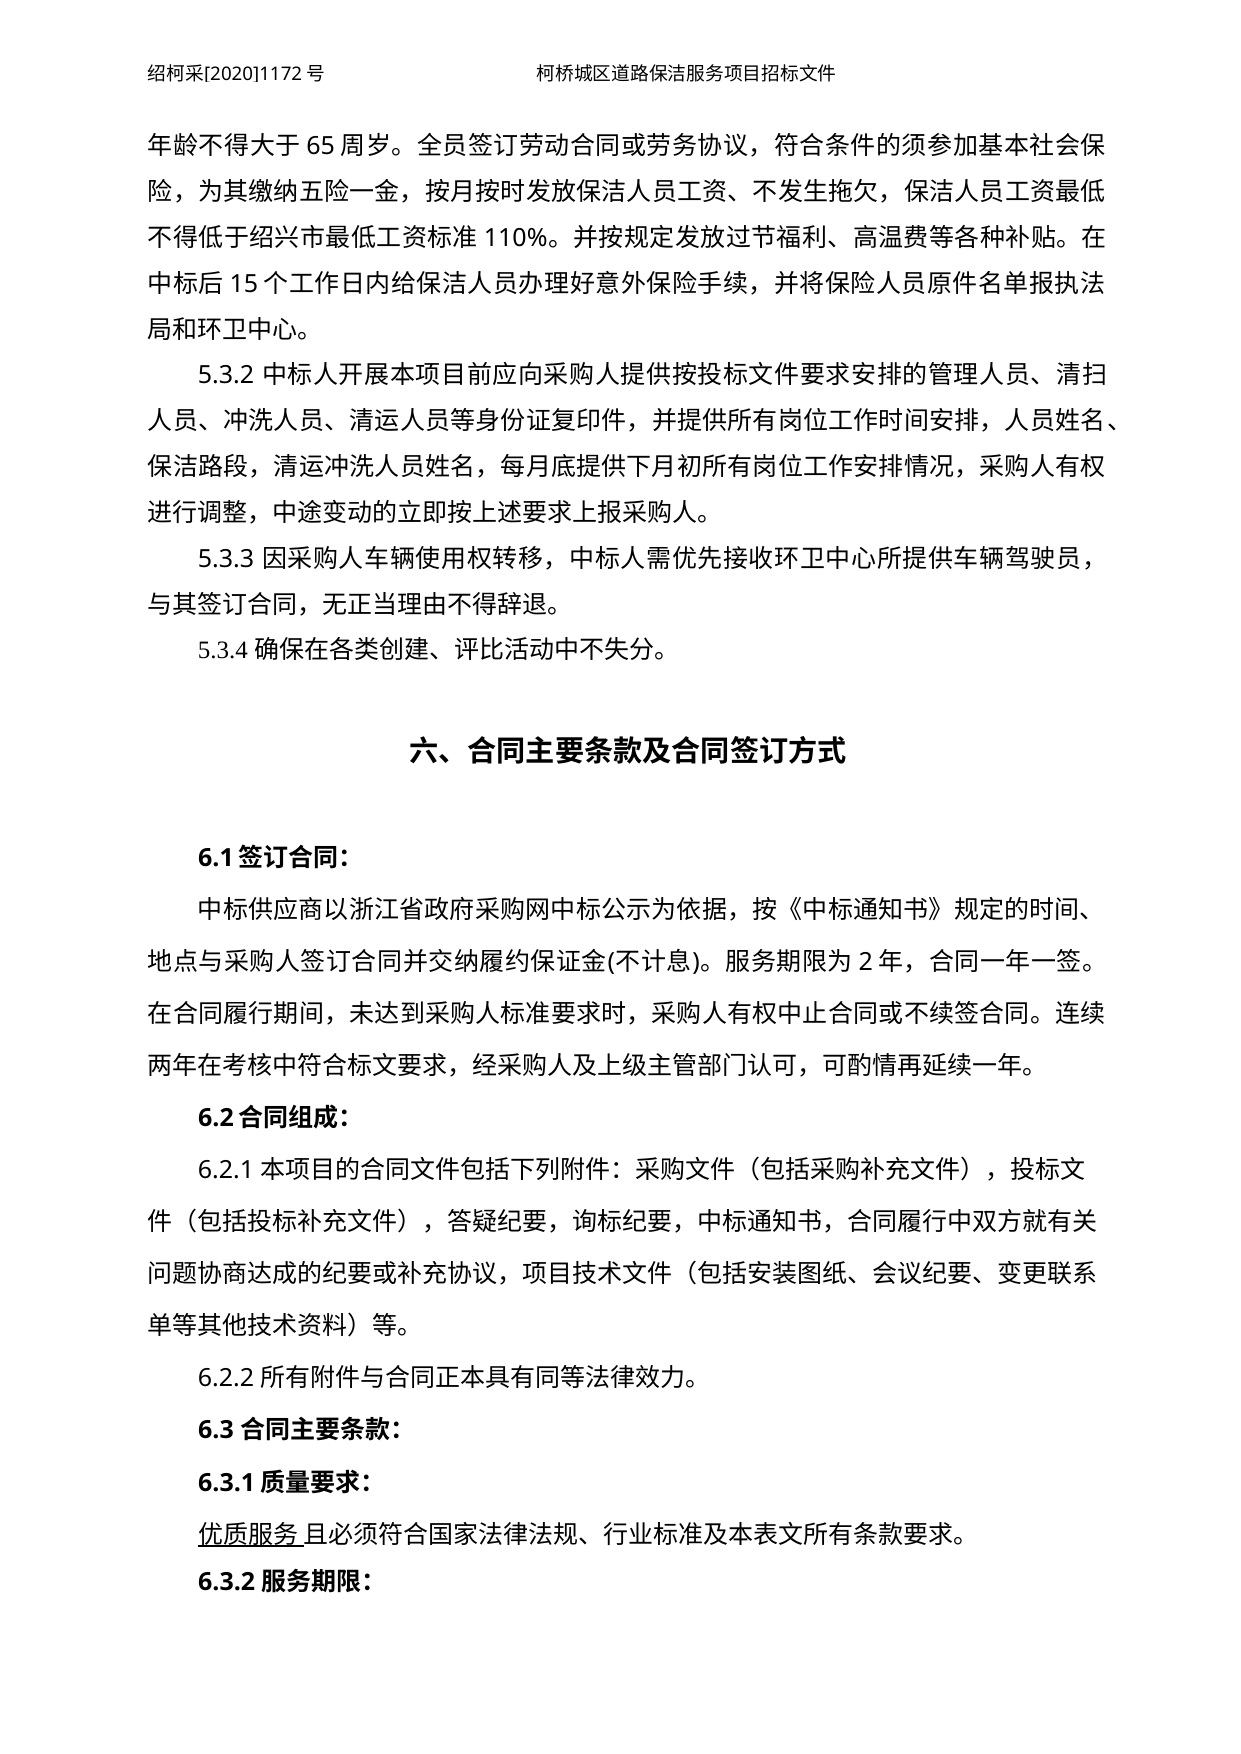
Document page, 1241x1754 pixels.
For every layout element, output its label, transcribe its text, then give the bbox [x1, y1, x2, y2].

text 5.3.2 中标人开展本项目前应向采购人提供按投标文件要求安排的管理人员、清扫人员、冲洗人员、清运人员等身份证复印件，并提供所有岗位工作时间安排，人员姓名、保洁路段，清运冲洗人员姓名，每月底提供下月初所有岗位工作安排情况，采购人有权进行调整，中途变动的立即按上述要求上报采购人。 [148, 347, 1107, 531]
text 6.2合同组成： [148, 1085, 1107, 1137]
text 6.2.1 本项目的合同文件包括下列附件：采购文件（包括采购补充文件），投标文件（包括投标补充文件），答疑纪要，询标纪要，中标通知书，合同履行中双方就有关问题协商达成的纪要或补充协议，项目技术文件（包括安装图纸、会议纪要、变更联系单等其他技术资料）等。 [148, 1137, 1107, 1345]
subtitle 六、合同主要条款及合同签订方式 [148, 720, 1107, 772]
text 6.2.2 所有附件与合同正本具有同等法律效力。 [148, 1345, 1107, 1397]
text 6.3.1质量要求： [148, 1449, 1107, 1501]
text 5.3.4 确保在各类创建、评比活动中不失分。 [148, 622, 1107, 668]
text 5.3.3 因采购人车辆使用权转移，中标人需优先接收环卫中心所提供车辆驾驶员，与其签订合同，无正当理由不得辞退。 [148, 531, 1107, 622]
text 优质服务 且必须符合国家法律法规、行业标准及本表文所有条款要求。 [148, 1501, 1107, 1553]
text 6.3 合同主要条款： [148, 1397, 1107, 1449]
text 中标供应商以浙江省政府采购网中标公示为依据，按《中标通知书》规定的时间、地点与采购人签订合同并交纳履约保证金(不计息)。服务期限为2年，合同一年一签。在合同履行期间，未达到采购人标准要求时，采购人有权中止合同或不续签合同。连续两年在考核中符合标文要求，经采购人及上级主管部门认可，可酌情再延续一年。 [148, 876, 1107, 1085]
text 6.3.2 服务期限： [148, 1553, 1107, 1599]
text 6.1签订合同： [148, 824, 1107, 876]
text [148, 118, 1107, 347]
